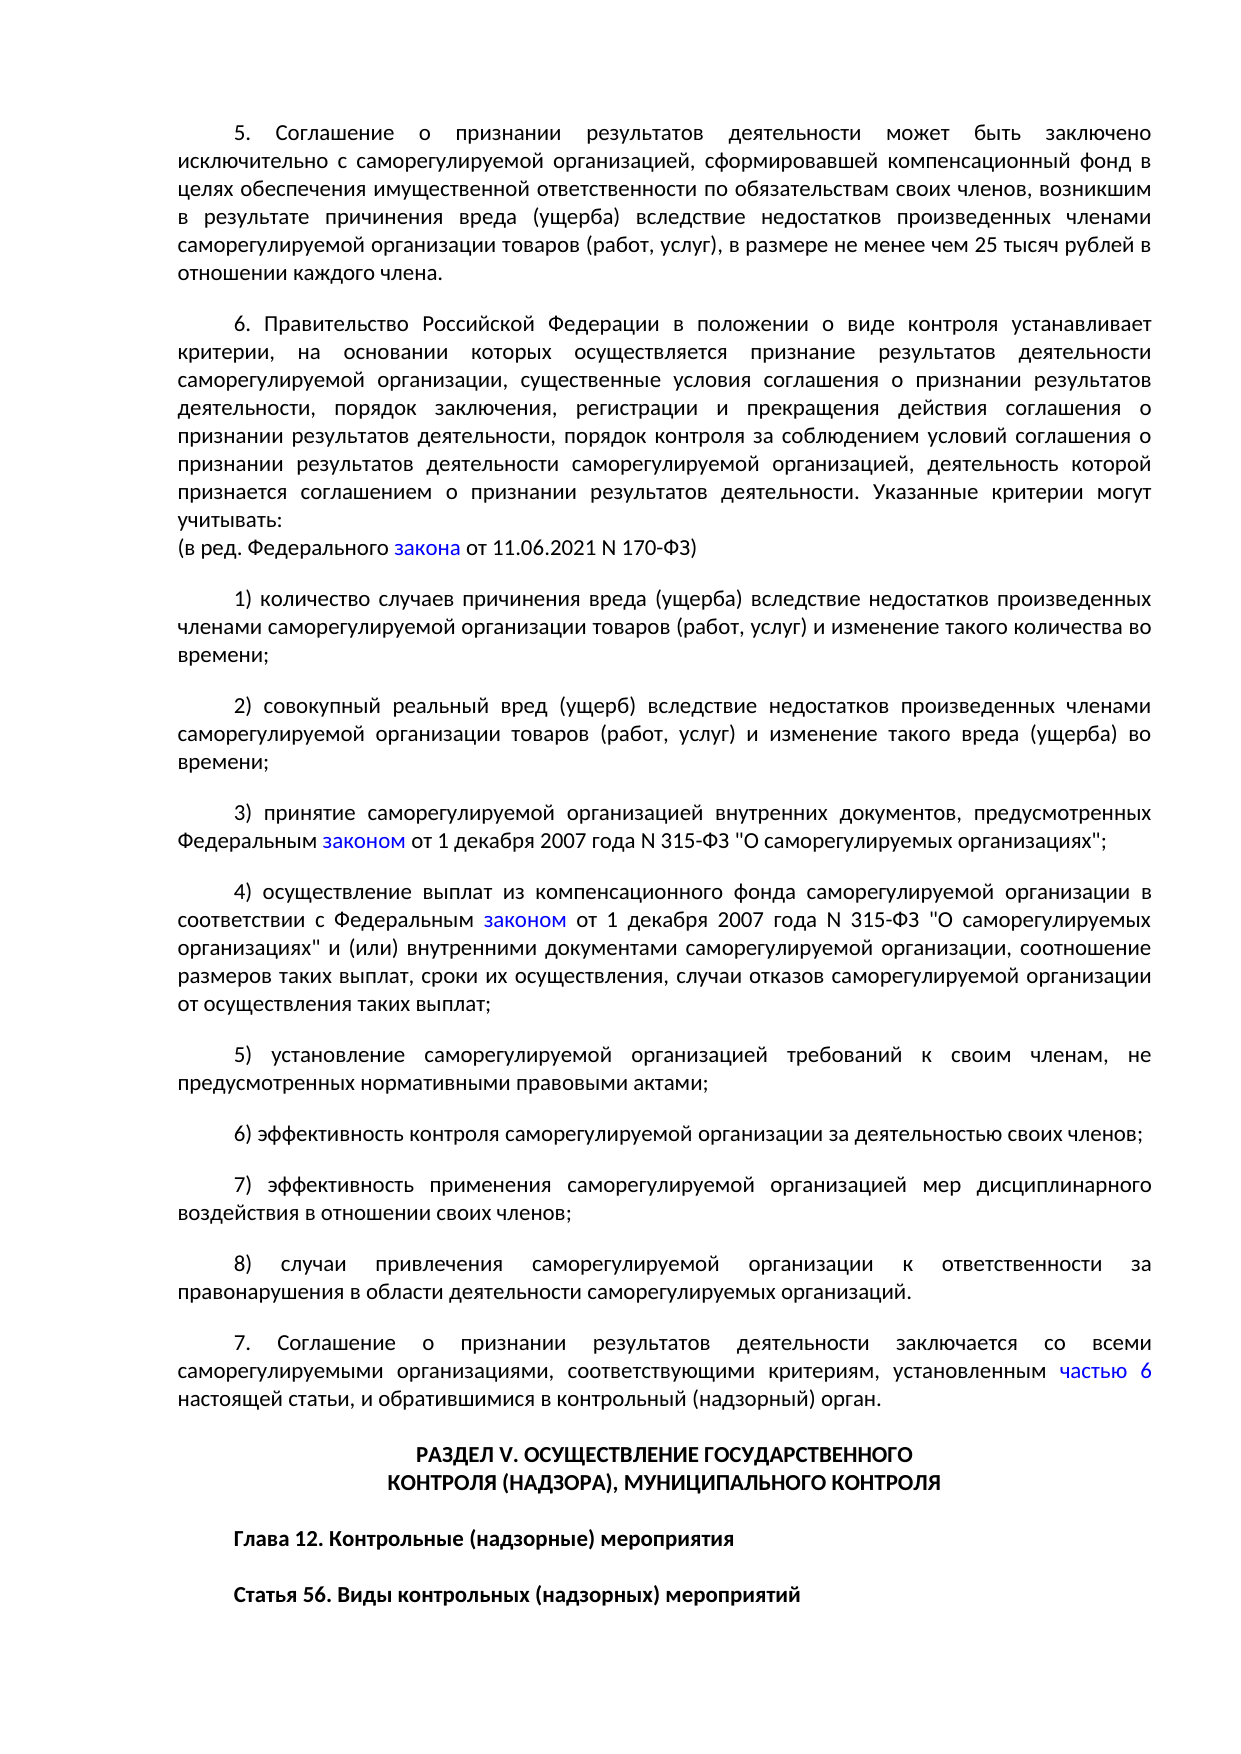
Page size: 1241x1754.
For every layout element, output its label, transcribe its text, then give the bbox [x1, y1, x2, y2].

text (в ред. Федерального закона от 11.06.2021 N 170-ФЗ) [177, 533, 1152, 561]
title РАЗДЕЛ V. ОСУЩЕСТВЛЕНИЕ ГОСУДАРСТВЕННОГО [177, 1440, 1152, 1468]
text 7. Соглашение о признании результатов деятельности заключается со всеми саморегулируемыми организациями, соответствующими критериям, установленным частью 6 настоящей статьи, и обратившимися в контрольный (надзорный) орган. [177, 1328, 1152, 1412]
title КОНТРОЛЯ (НАДЗОРА), МУНИЦИПАЛЬНОГО КОНТРОЛЯ [177, 1468, 1152, 1496]
text 8) случаи привлечения саморегулируемой организации к ответственности за правонарушения в области деятельности саморегулируемых организаций. [177, 1249, 1152, 1305]
text 7) эффективность применения саморегулируемой организацией мер дисциплинарного воздействия в отношении своих членов; [177, 1170, 1152, 1226]
text 1) количество случаев причинения вреда (ущерба) вследствие недостатков произведенных членами саморегулируемой организации товаров (работ, услуг) и изменение такого количества во времени; [177, 584, 1152, 668]
text 4) осуществление выплат из компенсационного фонда саморегулируемой организации в соответствии с Федеральным законом от 1 декабря 2007 года N 315-ФЗ "О саморегулируемых организациях" и (или) внутренними документами саморегулируемой организации, соотношение размеров таких выплат, сроки их осуществления, случаи отказов саморегулируемой организации от осуществления таких выплат; [177, 877, 1152, 1017]
title Статья 56. Виды контрольных (надзорных) мероприятий [177, 1580, 1152, 1608]
text 5. Соглашение о признании результатов деятельности может быть заключено исключительно с саморегулируемой организацией, сформировавшей компенсационный фонд в целях обеспечения имущественной ответственности по обязательствам своих членов, возникшим в результате причинения вреда (ущерба) вследствие недостатков произведенных членами саморегулируемой организации товаров (работ, услуг), в размере не менее чем 25 тысяч рублей в отношении каждого члена. [177, 118, 1152, 286]
text 6) эффективность контроля саморегулируемой организации за деятельностью своих членов; [177, 1119, 1152, 1147]
title Глава 12. Контрольные (надзорные) мероприятия [177, 1524, 1152, 1552]
text 6. Правительство Российской Федерации в положении о виде контроля устанавливает критерии, на основании которых осуществляется признание результатов деятельности саморегулируемой организации, существенные условия соглашения о признании результатов деятельности, порядок заключения, регистрации и прекращения действия соглашения о признании результатов деятельности, порядок контроля за соблюдением условий соглашения о признании результатов деятельности саморегулируемой организацией, деятельность которой признается соглашением о признании результатов деятельности. Указанные критерии могут учитывать: [177, 309, 1152, 533]
text 2) совокупный реальный вред (ущерб) вследствие недостатков произведенных членами саморегулируемой организации товаров (работ, услуг) и изменение такого вреда (ущерба) во времени; [177, 691, 1152, 775]
text 3) принятие саморегулируемой организацией внутренних документов, предусмотренных Федеральным законом от 1 декабря 2007 года N 315-ФЗ "О саморегулируемых организациях"; [177, 798, 1152, 854]
text 5) установление саморегулируемой организацией требований к своим членам, не предусмотренных нормативными правовыми актами; [177, 1040, 1152, 1096]
